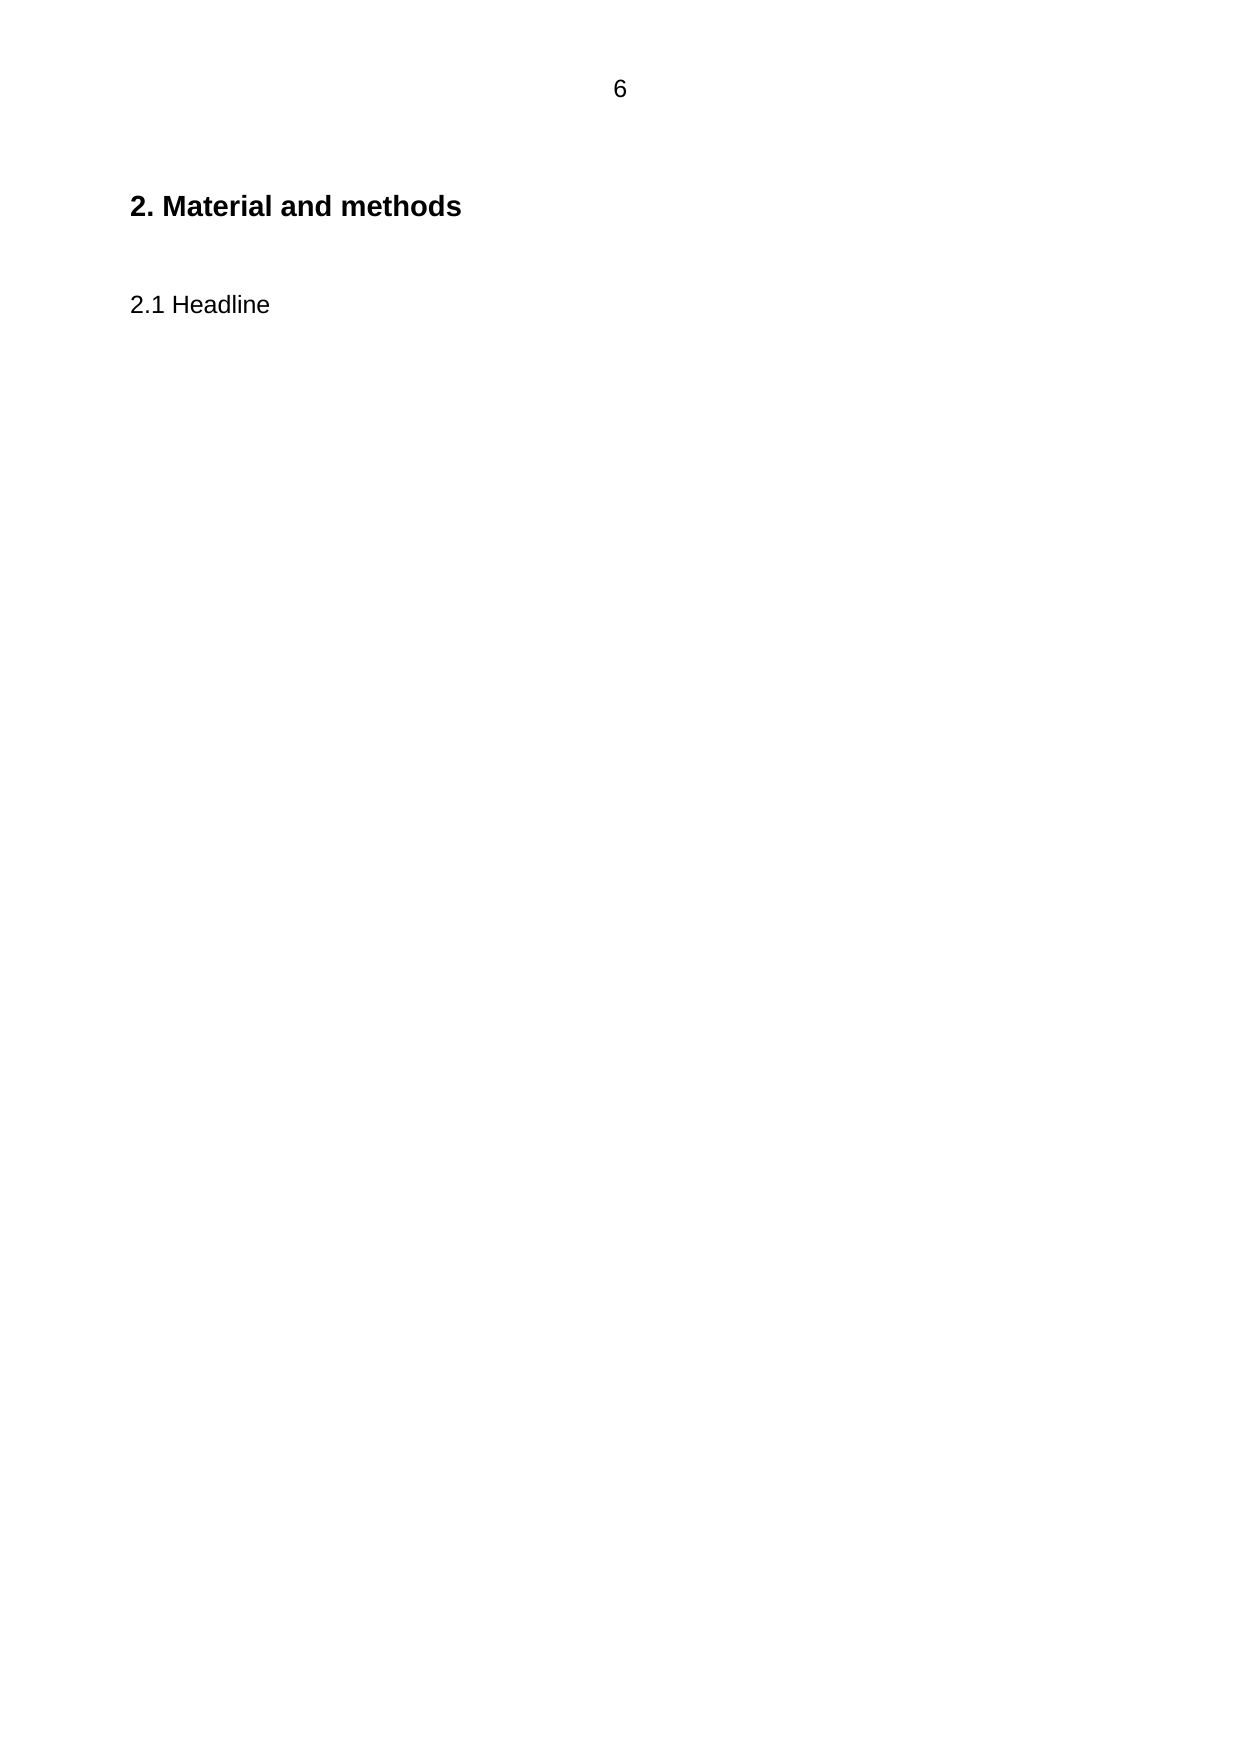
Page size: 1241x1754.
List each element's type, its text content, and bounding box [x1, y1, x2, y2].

text 2.1 Headline [130, 289, 1110, 318]
text 2. Material and methods [130, 189, 1110, 222]
